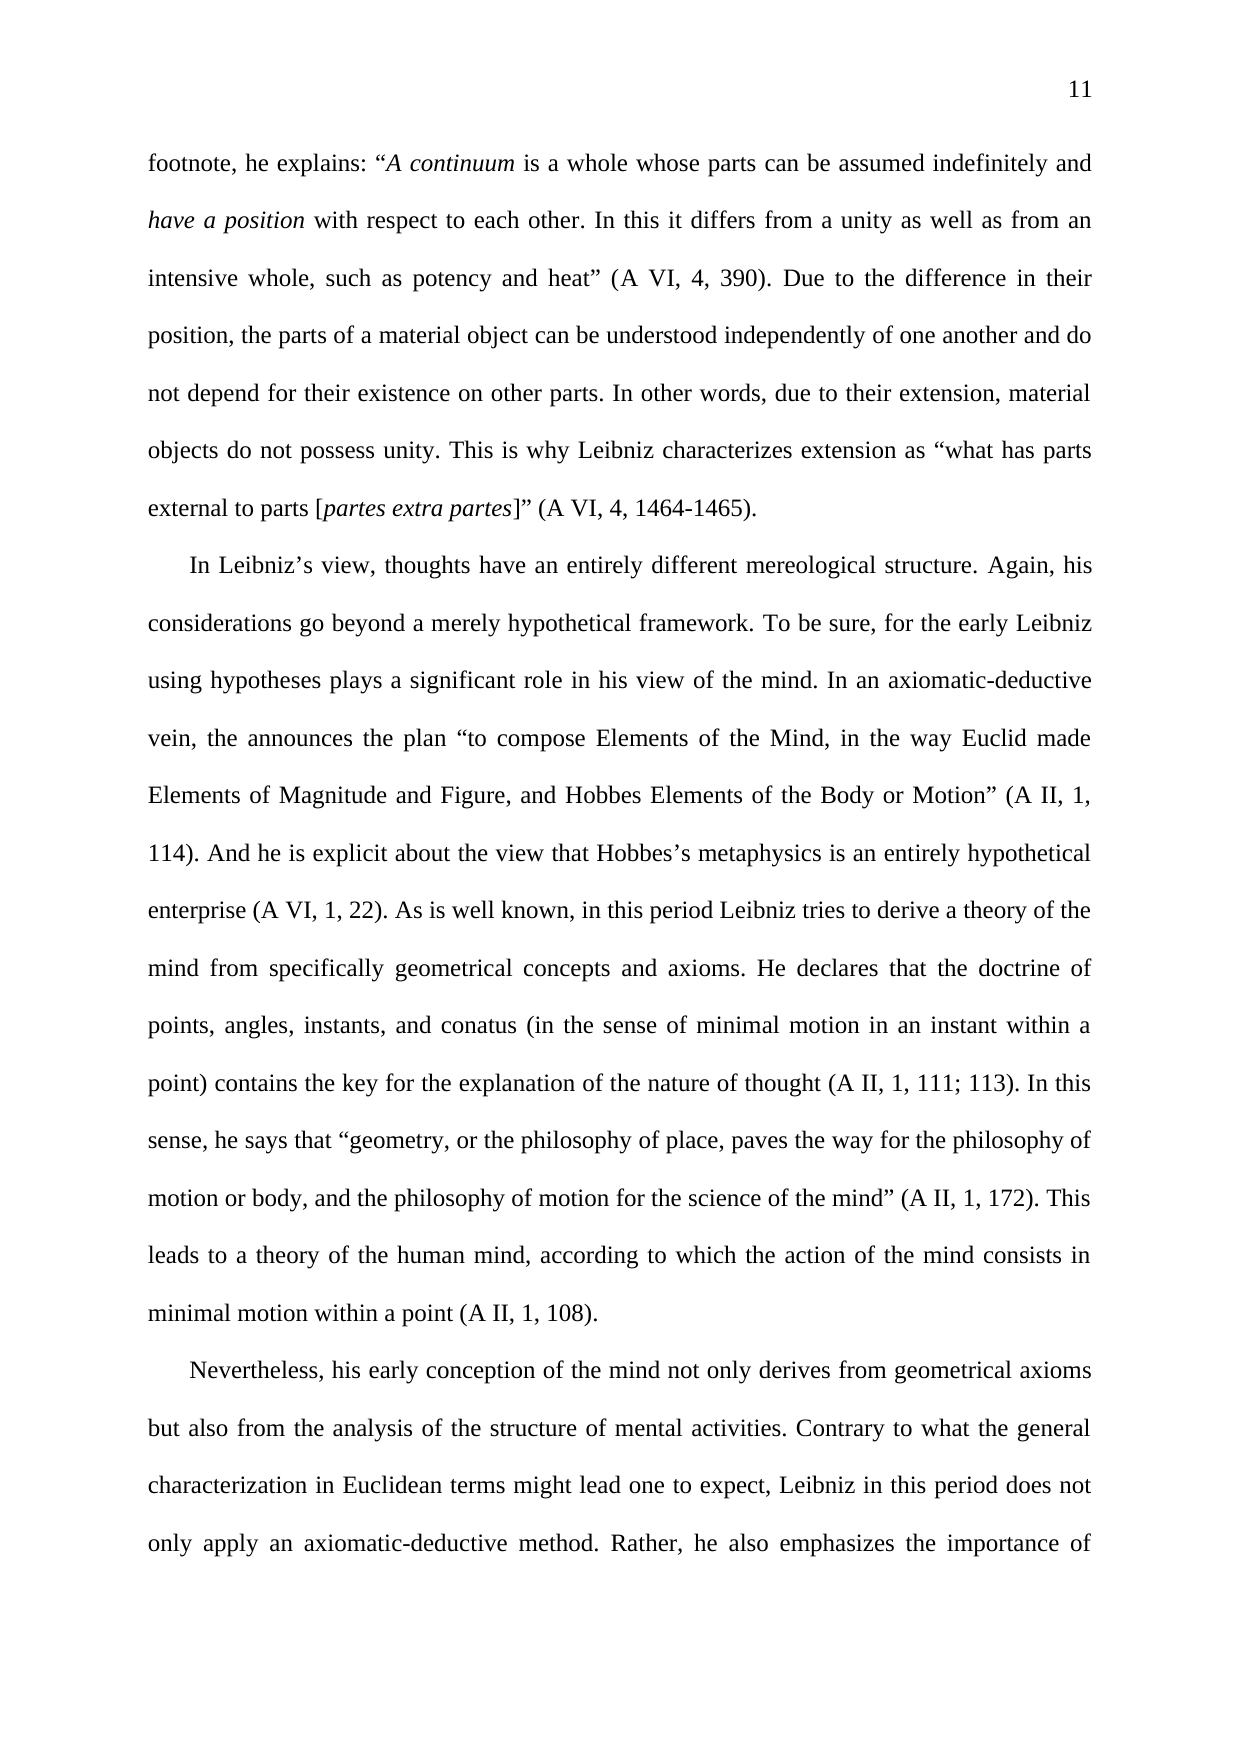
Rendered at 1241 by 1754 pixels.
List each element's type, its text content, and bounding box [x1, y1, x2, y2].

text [148, 1355, 1092, 1556]
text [148, 148, 1092, 521]
text In Leibniz’s view, thoughts have an entirely different mereological structure. Again, his considerations go beyond a merely hypothetical framework. To be sure, for the early Leibniz using hypotheses plays a significant role in his view of the mind. In an axiomatic-deductive vein, the announces the plan “to compose Elements of the Mind, in the way Euclid made Elements of Magnitude and Figure, and Hobbes Elements of the Body or Motion” (A II, 1, 114). And he is explicit about the view that Hobbes’s metaphysics is an entirely hypothetical enterprise (A VI, 1, 22). As is well known, in this period Leibniz tries to derive a theory of the mind from specifically geometrical concepts and axioms. He declares that the doctrine of points, angles, instants, and conatus (in the sense of minimal motion in an instant within a point) contains the key for the explanation of the nature of thought (A II, 1, 111; 113). In this sense, he says that “geometry, or the philosophy of place, paves the way for the philosophy of motion or body, and the philosophy of motion for the science of the mind” (A II, 1, 172). This leads to a theory of the human mind, according to which the action of the mind consists in minimal motion within a point (A II, 1, 108). [148, 550, 1092, 1326]
